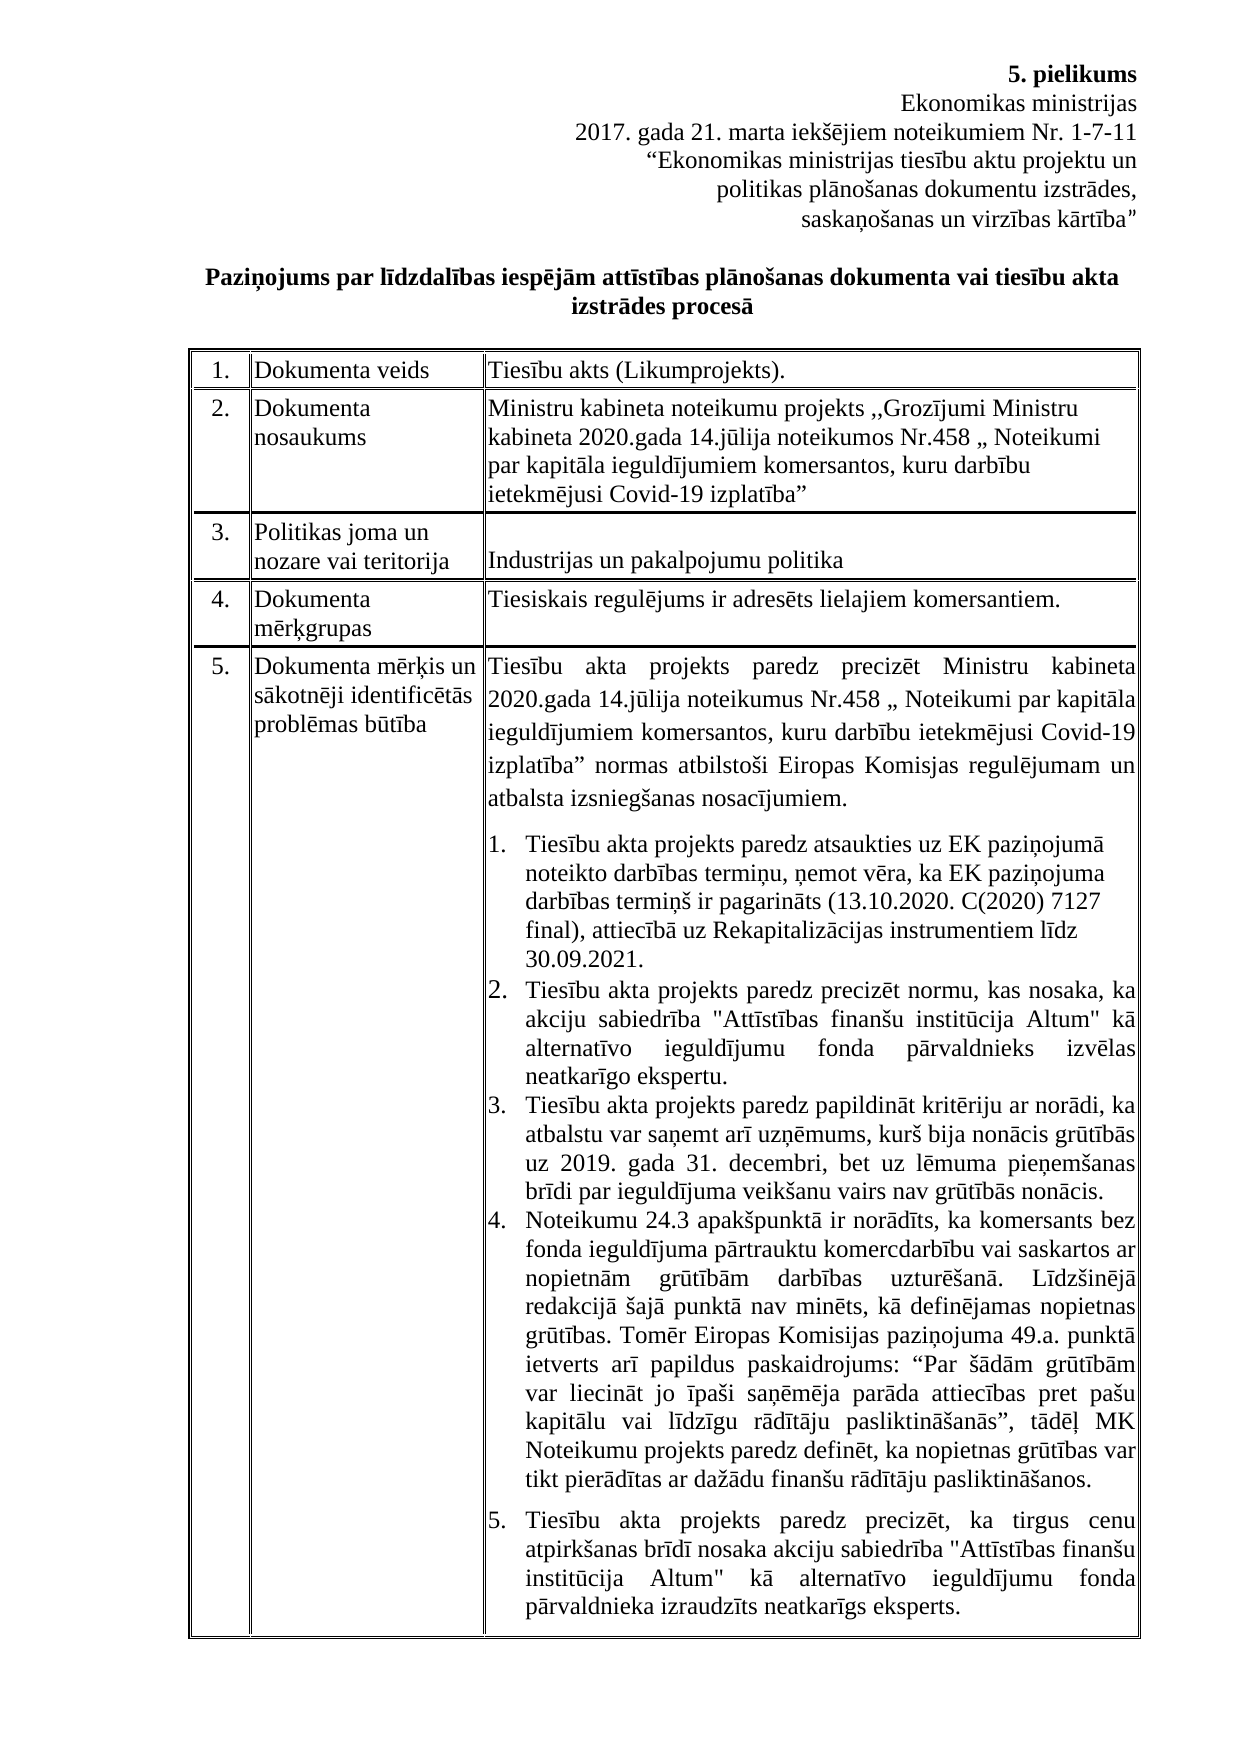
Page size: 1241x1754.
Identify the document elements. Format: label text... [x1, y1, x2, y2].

table_cell Politikas joma un nozare vai teritorija [252, 514, 483, 578]
text 2017. gada 21. marta iekšējiem noteikumiem Nr. 1-7-11 [187, 117, 1137, 145]
text politikas plānošanas dokumentu izstrādes, [187, 174, 1137, 203]
table_cell Dokumenta nosaukums [252, 390, 483, 511]
text “Ekonomikas ministrijas tiesību aktu projektu un [187, 145, 1137, 174]
table_header 1. [192, 352, 251, 387]
text Ekonomikas ministrijas [187, 88, 1137, 117]
table_cell Dokumenta mērķgrupas [252, 582, 483, 645]
table_cell 5. [192, 645, 251, 1636]
table_cell Tiesību akta projekts paredz precizēt Ministru kabineta 2020.gada 14.jūlija noteikumus Nr.458 „ Noteikumi par kapitāla ieguldījumiem komersantos, kuru darbību ietekmējusi Covid-19 izplatība” normas atbilstoši Eiropas Komisjas regulējumam un atbalsta izsniegšanas nosacījumiem. Tiesību akta projekts paredz atsaukties uz EK paziņojumā noteikto darbības termiņu, ņemot vēra, ka EK paziņojuma darbības termiņš ir pagarināts (13.10.2020. C(2020) 7127 final), attiecībā uz Rekapitalizācijas instrumentiem līdz 30.09.2021. Tiesību akta projekts paredz precizēt normu, kas nosaka, ka akciju sabiedrība "Attīstības finanšu institūcija Altum" kā alternatīvo ieguldījumu fonda pārvaldnieks izvēlas neatkarīgo ekspertu. Tiesību akta projekts paredz papildināt kritēriju ar norādi, ka atbalstu var saņemt arī uzņēmums, kurš bija nonācis grūtībās uz 2019. gada 31. decembri, bet uz lēmuma pieņemšanas brīdi par ieguldījuma veikšanu vairs nav grūtībās nonācis. Noteikumu 24.3 apakšpunktā ir norādīts, ka komersants bez fonda ieguldījuma pārtrauktu komercdarbību vai saskartos ar nopietnām grūtībām darbības uzturēšanā. Līdzšinējā redakcijā šajā punktā nav minēts, kā definējamas nopietnas grūtības. Tomēr Eiropas Komisijas paziņojuma 49.a. punktā ietverts arī papildus paskaidrojums: “Par šādām grūtībām var liecināt jo īpaši saņēmēja parāda attiecības pret pašu kapitālu vai līdzīgu rādītāju pasliktināšanās”, tādēļ MK Noteikumu projekts paredz definēt, ka nopietnas grūtības var tikt pierādītas ar dažādu finanšu rādītāju pasliktināšanos. Tiesību akta projekts paredz precizēt, ka tirgus cenu atpirkšanas brīdī nosaka akciju sabiedrība "Attīstības finanšu institūcija Altum" kā alternatīvo ieguldījumu fonda pārvaldnieka izraudzīts neatkarīgs eksperts. [485, 645, 1138, 1636]
table_cell Tiesiskais regulējums ir adresēts lielajiem komersantiem. [486, 578, 1138, 645]
table_header Tiesību akts (Likumprojekts). [485, 352, 1138, 387]
table_cell Ministru kabineta noteikumu projekts ,,Grozījumi Ministru kabineta 2020.gada 14.jūlija noteikumos Nr.458 „ Noteikumi par kapitāla ieguldījumiem komersantos, kuru darbību ietekmējusi Covid-19 izplatība” [485, 387, 1139, 511]
text 5. pielikums [225, 59, 1137, 88]
table_cell Dokumenta mērķis un sākotnēji identificētās problēmas būtība [251, 648, 484, 1636]
table_cell 2. [190, 387, 251, 511]
text saskaņošanas un virzības kārtība” [187, 203, 1137, 233]
table_cell 3. [192, 511, 249, 578]
text Paziņojums par līdzdalības iespējām attīstības plānošanas dokumenta vai tiesību akta izstrādes procesā [187, 262, 1137, 319]
table_cell 4. [192, 578, 249, 645]
table_header Dokumenta veids [251, 352, 484, 387]
table_cell Industrijas un pakalpojumu politika [486, 511, 1138, 578]
